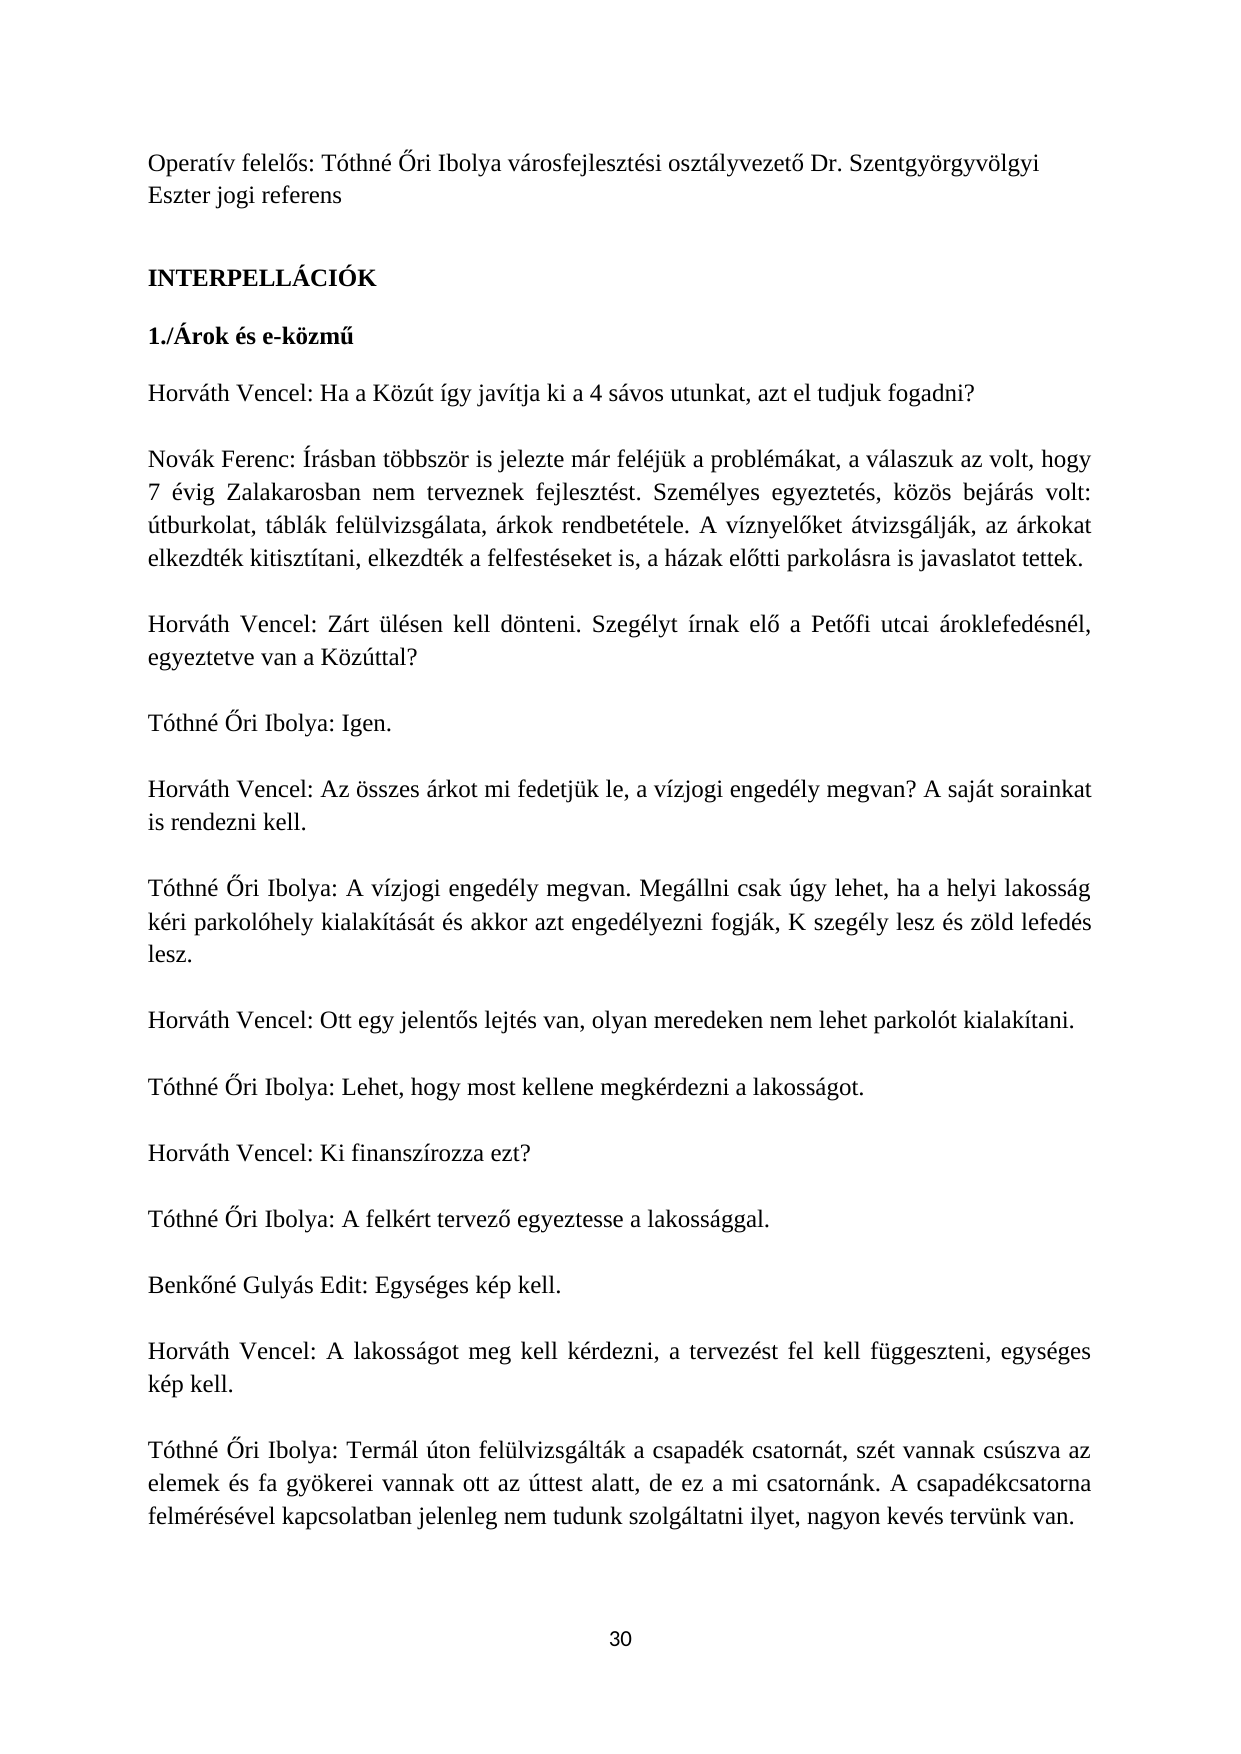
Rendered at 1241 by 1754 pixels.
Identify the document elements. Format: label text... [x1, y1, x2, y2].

text INTERPELLÁCIÓK [148, 263, 1093, 292]
text Horváth Vencel: Ha a Közút így javítja ki a 4 sávos utunkat, azt el tudjuk fogadni? [148, 378, 1093, 407]
text Horváth Vencel: Ott egy jelentős lejtés van, olyan meredeken nem lehet parkolót kialakítani. [148, 1006, 1093, 1034]
text Tóthné Őri Ibolya: Termál úton felülvizsgálták a csapadék csatornát, szét vannak csúszva az elemek és fa gyökerei vannak ott az úttest alatt, de ez a mi csatornánk. A csapadékcsatorna felmérésével kapcsolatban jelenleg nem tudunk szolgáltatni ilyet, nagyon kevés tervünk van. [148, 1435, 1093, 1530]
text Tóthné Őri Ibolya: Lehet, hogy most kellene megkérdezni a lakosságot. [148, 1072, 1093, 1100]
text Benkőné Gulyás Edit: Egységes kép kell. [148, 1270, 1093, 1298]
text Horváth Vencel: Ki finanszírozza ezt? [148, 1138, 1093, 1166]
text Horváth Vencel: Az összes árkot mi fedetjük le, a vízjogi engedély megvan? A saját sorainkat is rendezni kell. [148, 774, 1093, 836]
text Tóthné Őri Ibolya: Igen. [148, 708, 1093, 737]
text 1./Árok és e-közmű [148, 321, 1093, 349]
text Horváth Vencel: Zárt ülésen kell dönteni. Szegélyt írnak elő a Petőfi utcai ároklefedésnél, egyeztetve van a Közúttal? [148, 609, 1093, 671]
text Tóthné Őri Ibolya: A vízjogi engedély megvan. Megállni csak úgy lehet, ha a helyi lakosság kéri parkolóhely kialakítását és akkor azt engedélyezni fogják, K szegély lesz és zöld lefedés lesz. [148, 873, 1093, 968]
text Tóthné Őri Ibolya: A felkért tervező egyeztesse a lakossággal. [148, 1204, 1093, 1232]
text Horváth Vencel: A lakosságot meg kell kérdezni, a tervezést fel kell függeszteni, egységes kép kell. [148, 1336, 1093, 1398]
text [148, 148, 1093, 209]
text Novák Ferenc: Írásban többször is jelezte már feléjük a problémákat, a válaszuk az volt, hogy 7 évig Zalakarosban nem terveznek fejlesztést. Személyes egyeztetés, közös bejárás volt: útburkolat, táblák felülvizsgálata, árkok rendbetétele. A víznyelőket átvizsgálják, az árkokat elkezdték kitisztítani, elkezdték a felfestéseket is, a házak előtti parkolásra is javaslatot tettek. [148, 444, 1093, 572]
